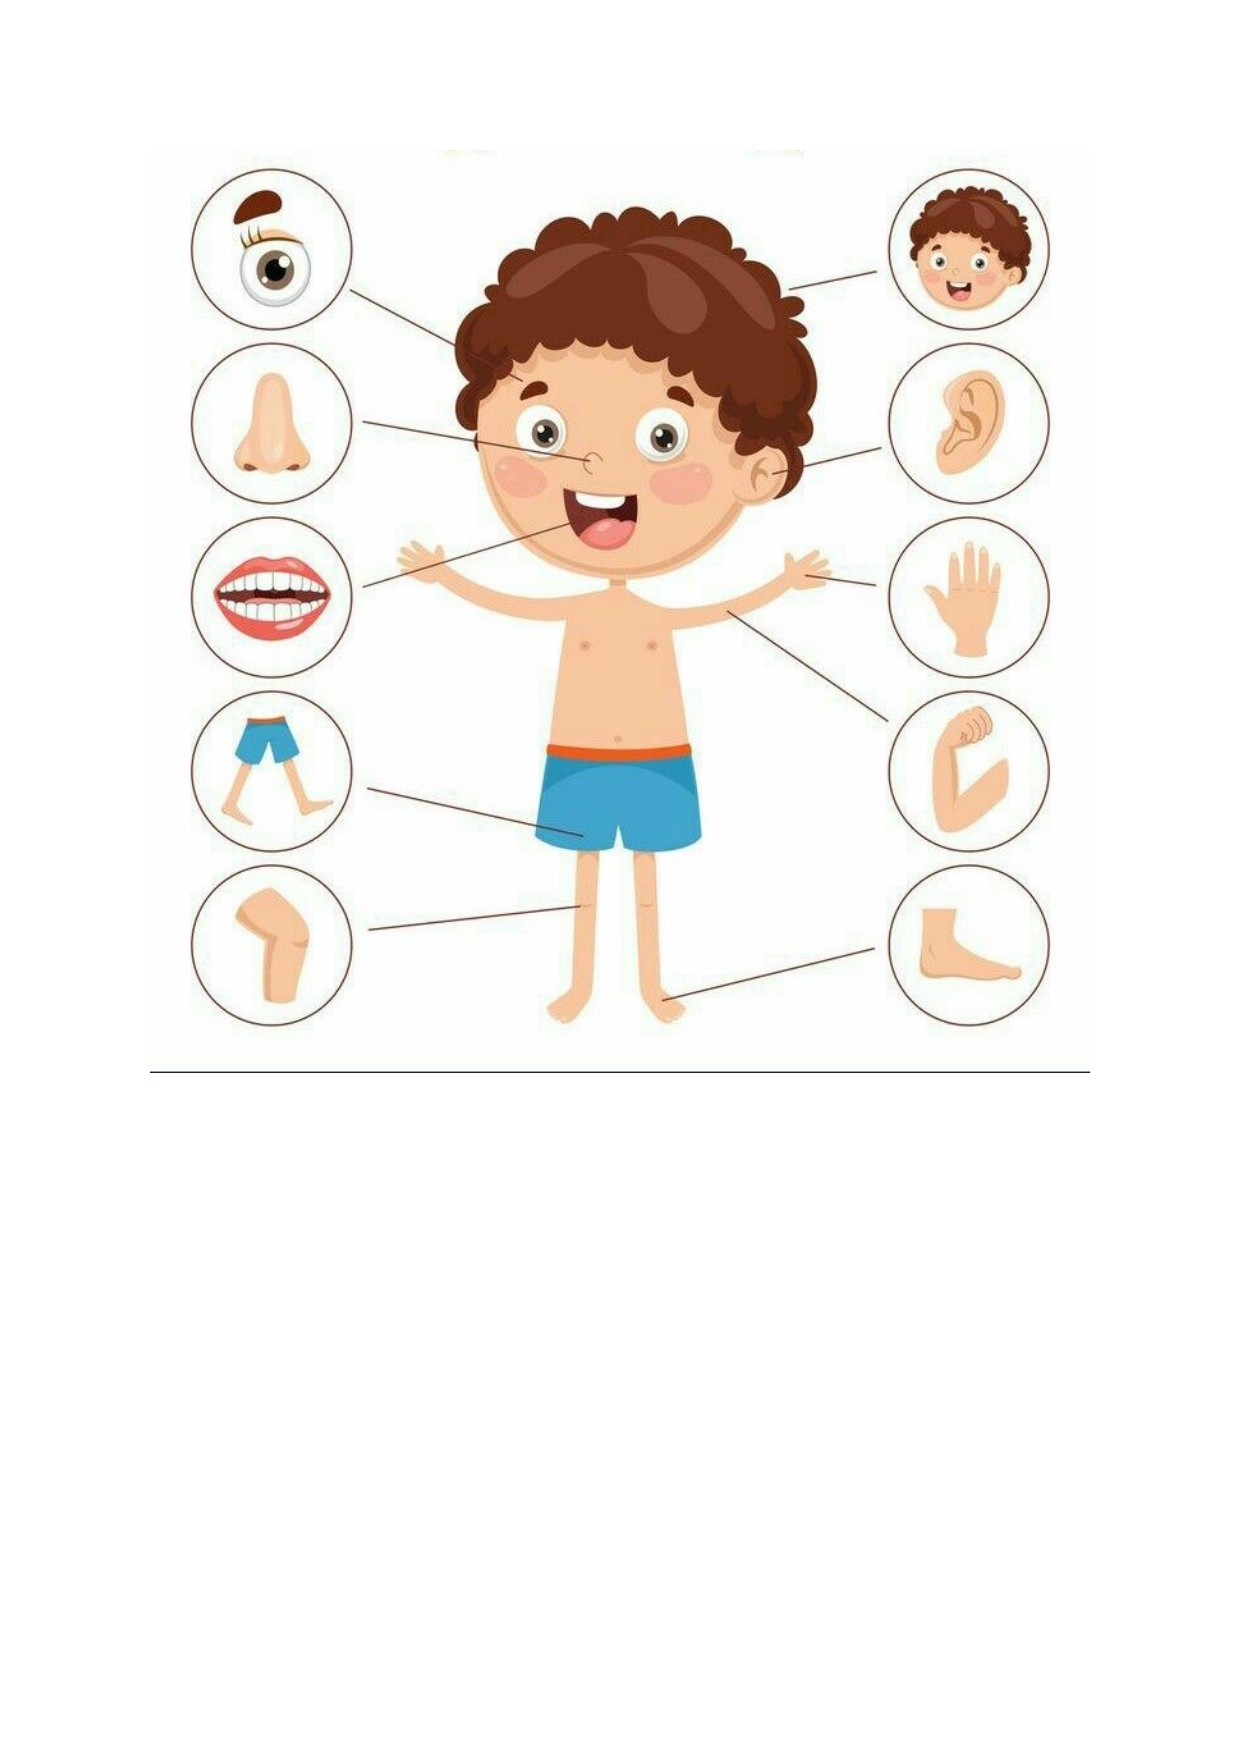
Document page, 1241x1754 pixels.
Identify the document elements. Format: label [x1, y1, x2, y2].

picture [150, 150, 1091, 1073]
